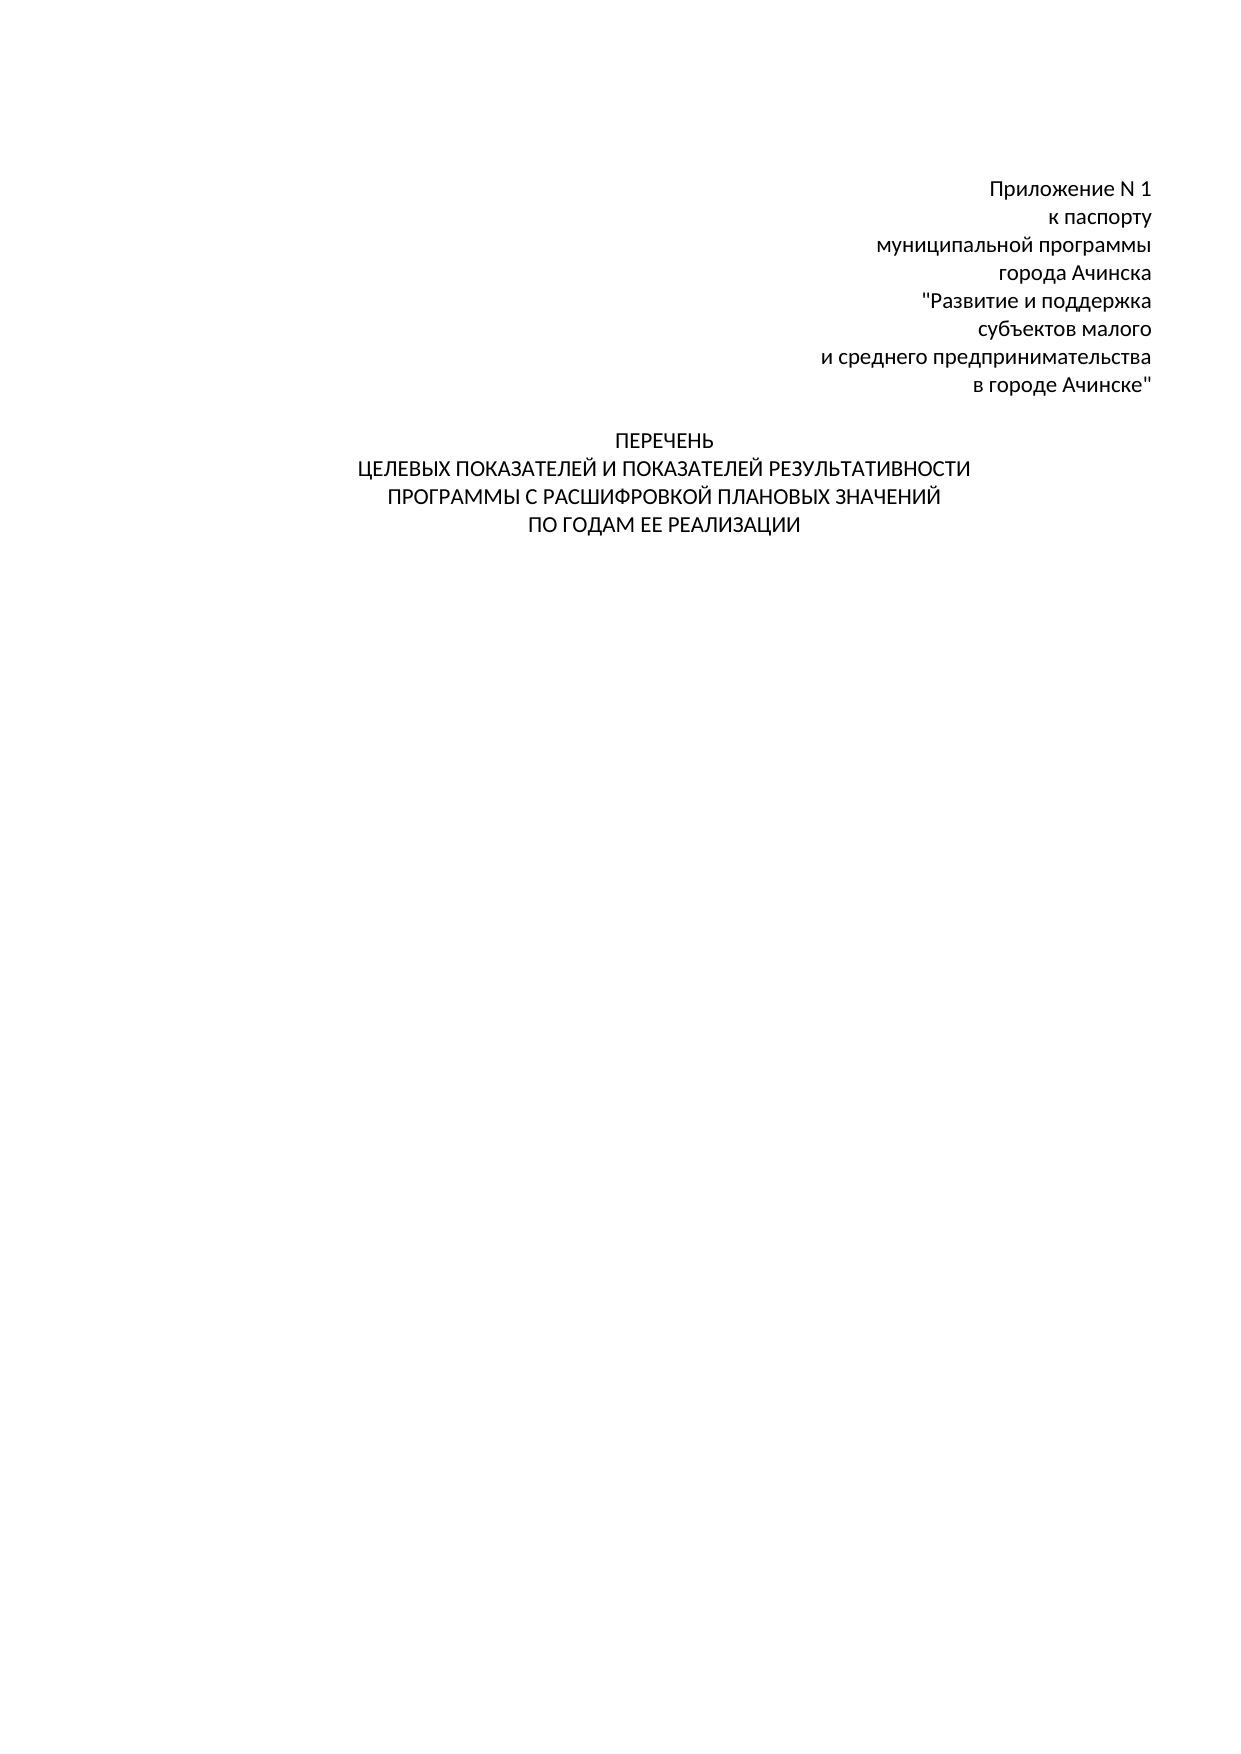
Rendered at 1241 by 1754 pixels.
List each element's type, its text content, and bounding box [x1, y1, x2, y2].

text ЦЕЛЕВЫХ ПОКАЗАТЕЛЕЙ И ПОКАЗАТЕЛЕЙ РЕЗУЛЬТАТИВНОСТИ [177, 454, 1152, 482]
text и среднего предпринимательства [177, 342, 1152, 370]
text ПО ГОДАМ ЕЕ РЕАЛИЗАЦИИ [177, 510, 1152, 538]
text субъектов малого [177, 314, 1152, 342]
text города Ачинска [177, 258, 1152, 286]
text в городе Ачинске" [177, 370, 1152, 398]
text муниципальной программы [177, 230, 1152, 258]
text Приложение N 1 [177, 174, 1152, 202]
text ПЕРЕЧЕНЬ [177, 426, 1152, 454]
text к паспорту [177, 202, 1152, 230]
text "Развитие и поддержка [177, 286, 1152, 314]
text ПРОГРАММЫ С РАСШИФРОВКОЙ ПЛАНОВЫХ ЗНАЧЕНИЙ [177, 482, 1152, 510]
